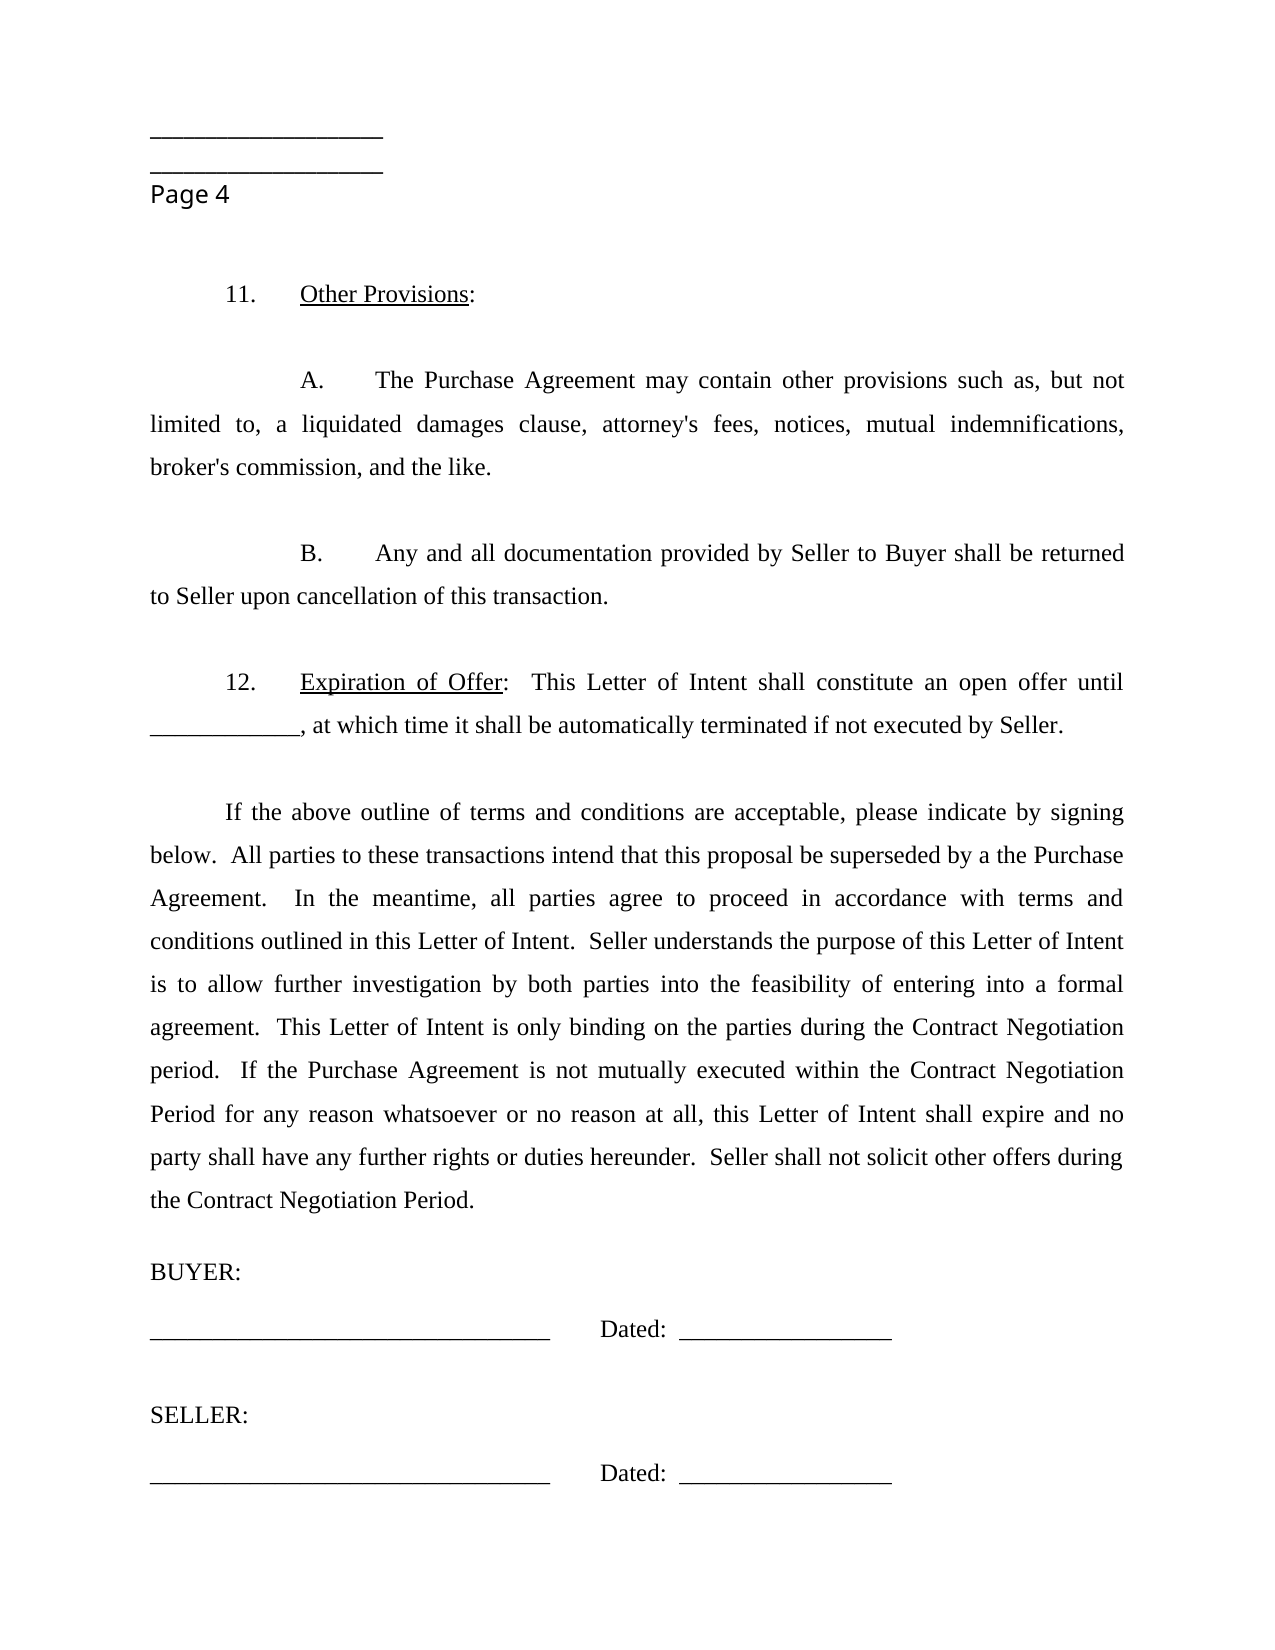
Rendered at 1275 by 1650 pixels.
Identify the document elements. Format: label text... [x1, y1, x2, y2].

subtitle The Purchase Agreement may contain other provisions such as, but not limited to, a liquidated damages clause, attorney's fees, notices, mutual indemnifications, broker's commission, and the like. [150, 366, 1125, 481]
text ________________________________ Dated: _________________ [150, 1314, 1125, 1343]
subtitle Any and all documentation provided by Seller to Buyer shall be returned to Seller upon cancellation of this transaction. [150, 538, 1125, 610]
text If the above outline of terms and conditions are acceptable, please indicate by signing below. All parties to these transactions intend that this proposal be superseded by a the Purchase Agreement. In the meantime, all parties agree to proceed in accordance with terms and conditions outlined in this Letter of Intent. Seller understands the purpose of this Letter of Intent is to allow further investigation by both parties into the feasibility of entering into a formal agreement. This Letter of Intent is only binding on the parties during the Contract Negotiation period. If the Purchase Agreement is not mutually executed within the Contract Negotiation Period for any reason whatsoever or no reason at all, this Letter of Intent shall expire and no party shall have any further rights or duties hereunder. Seller shall not solicit other offers during the Contract Negotiation Period. [150, 797, 1125, 1214]
text SELLER: [150, 1401, 1125, 1429]
subtitle Expiration of Offer: This Letter of Intent shall constitute an open offer until ____________, at which time it shall be automatically terminated if not executed by Seller. [150, 667, 1125, 739]
text ________________________________ Dated: _________________ [150, 1458, 1125, 1487]
subtitle Other Provisions: [150, 279, 1125, 308]
text BUYER: [150, 1257, 1125, 1286]
